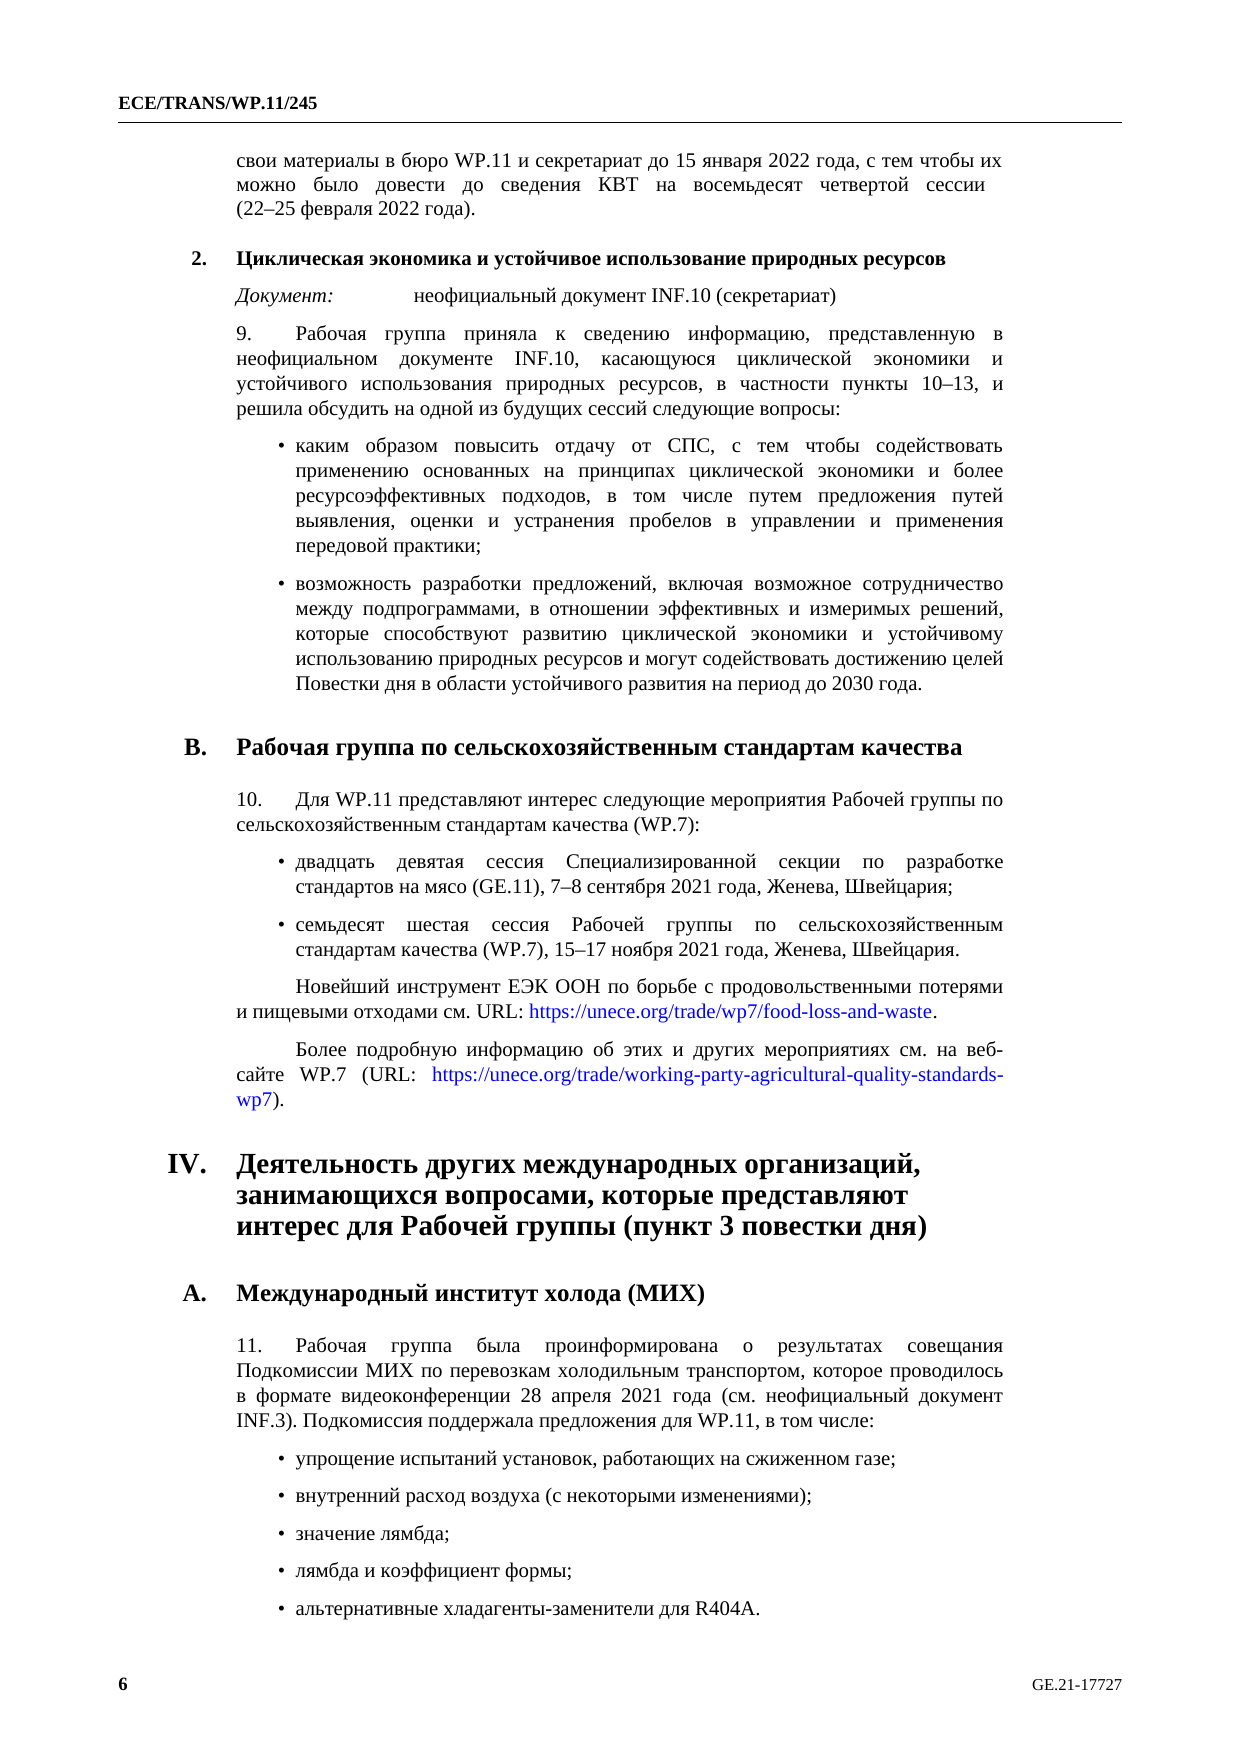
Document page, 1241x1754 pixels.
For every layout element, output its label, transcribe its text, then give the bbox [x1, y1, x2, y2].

text IV. Деятельность других международных организаций, занимающихся вопросами, которые представляют интерес для Рабочей группы (пункт 3 повестки дня) [118, 1148, 1004, 1242]
list возможность разработки предложений, включая возможное сотрудничество между подпрограммами, в отношении эффективных и измеримых решений, которые способствуют развитию циклической экономики и устойчивому использованию природных ресурсов и могут содействовать достижению целей Повестки дня в области устойчивого развития на период до 2030 года. [278, 570, 1004, 695]
text A. Международный институт холода (МИХ) [118, 1279, 1004, 1307]
list двадцать девятая сессия Специализированной секции по разработке стандартов на мясо (GE.11), 7–8 сентября 2021 года, Женева, Швейцария; [278, 848, 1004, 898]
list внутренний расход воздуха (с некоторыми изменениями); [278, 1482, 1004, 1507]
list значение лямбда; [278, 1520, 1004, 1545]
list лямбда и коэффициент формы; [278, 1557, 1004, 1582]
list семьдесят шестая сессия Рабочей группы по сельскохозяйственным стандартам качества (WP.7), 15–17 ноября 2021 года, Женева, Швейцария. [278, 911, 1004, 961]
text 2. Циклическая экономика и устойчивое использование природных ресурсов [118, 245, 1004, 270]
list альтернативные хладагенты-заменители для R404A. [278, 1595, 1004, 1620]
list упрощение испытаний установок, работающих на сжиженном газе; [278, 1445, 1004, 1470]
text 10. Для WP.11 представляют интерес следующие мероприятия Рабочей группы по сельскохозяйственным стандартам качества (WP.7): [236, 786, 1004, 836]
text B. Рабочая группа по сельскохозяйственным стандартам качества [118, 732, 1004, 761]
text 9. Рабочая группа приняла к сведению информацию, представленную в неофициальном документе INF.10, касающуюся циклической экономики и устойчивого использования природных ресурсов, в частности пункты 10–13, и решила обсудить на одной из будущих сессий следующие вопросы: [236, 320, 1004, 420]
text Документ: неофициальный документ INF.10 (секретариат) [236, 282, 1004, 307]
list каким образом повысить отдачу от СПС, с тем чтобы содействовать применению основанных на принципах циклической экономики и более ресурсоэффективных подходов, в том числе путем предложения путей выявления, оценки и устранения пробелов в управлении и применения передовой практики; [278, 432, 1004, 557]
text 11. Рабочая группа была проинформирована о результатах совещания Подкомиссии МИХ по перевозкам холодильным транспортом, которое проводилось в формате видеоконференции 28 апреля 2021 года (см. неофициальный документ INF.3). Подкомиссия поддержала предложения для WP.11, в том числе: [236, 1332, 1004, 1432]
text Новейший инструмент ЕЭК ООН по борьбе с продовольственными потерями и пищевыми отходами см. URL: https://unece.org/trade/wp7/food-loss-and-waste. [236, 973, 1004, 1023]
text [236, 148, 1004, 220]
text Более подробную информацию об этих и других мероприятиях см. на веб-сайте WP.7 (URL: https://unece.org/trade/working-party-agricultural-quality-standards-wp7). [236, 1036, 1004, 1111]
